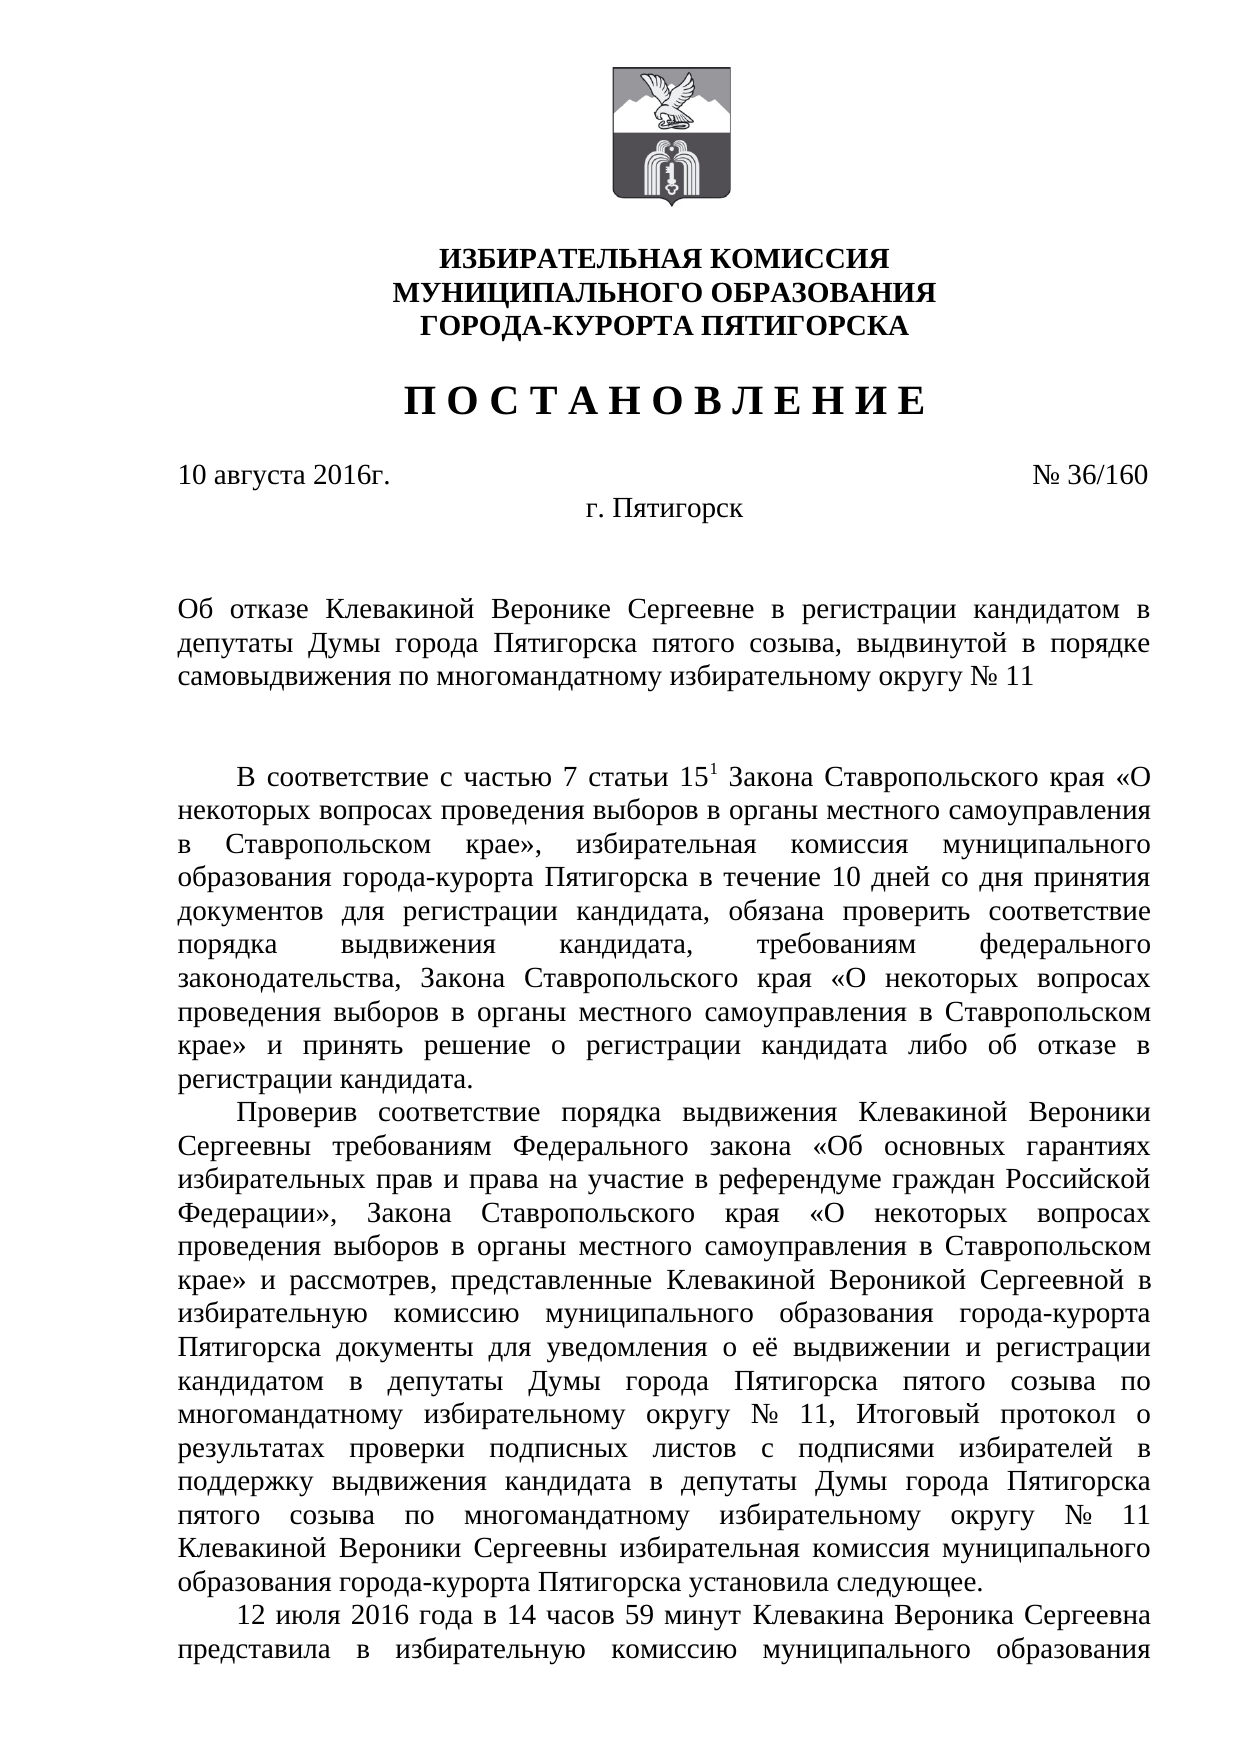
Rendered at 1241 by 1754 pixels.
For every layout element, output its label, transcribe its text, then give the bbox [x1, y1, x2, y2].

text Об отказе Клевакиной Веронике Сергеевне в регистрации кандидатом в депутаты Думы города Пятигорска пятого созыва, выдвинутой в порядке самовыдвижения по многомандатному избирательному округу № 11 [177, 591, 1152, 692]
text 10 августа 2016г. № 36/160 [177, 457, 1152, 491]
text П О С Т А Н О В Л Е Н И Е [177, 376, 1152, 423]
picture [612, 67, 731, 208]
text ИЗБИРАТЕЛЬНАЯ КОМИССИЯ [177, 241, 1152, 275]
text В соответствие с частью 7 статьи 151 Закона Ставропольского края «О некоторых вопросах проведения выборов в органы местного самоуправления в Ставропольском крае», избирательная комиссия муниципального образования города-курорта Пятигорска в течение 10 дней со дня принятия документов для регистрации кандидата, обязана проверить соответствие порядка выдвижения кандидата, требованиям федерального законодательства, Закона Ставропольского края «О некоторых вопросах проведения выборов в органы местного самоуправления в Ставропольском крае» и принять решение о регистрации кандидата либо об отказе в регистрации кандидата. [177, 759, 1152, 1094]
text ГОРОДА-КУРОРТА ПЯТИГОРСКА [177, 308, 1152, 342]
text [177, 1597, 1152, 1664]
text г. Пятигорск [177, 491, 1152, 524]
text Муниципального образования [177, 275, 1152, 308]
text Проверив соответствие порядка выдвижения Клевакиной Вероники Сергеевны требованиям Федерального закона «Об основных гарантиях избирательных прав и права на участие в референдуме граждан Российской Федерации», Закона Ставропольского края «О некоторых вопросах проведения выборов в органы местного самоуправления в Ставропольском крае» и рассмотрев, представленные Клевакиной Вероникой Сергеевной в избирательную комиссию муниципального образования города-курорта Пятигорска документы для уведомления о её выдвижении и регистрации кандидатом в депутаты Думы города Пятигорска пятого созыва по многомандатному избирательному округу № 11, Итоговый протокол о результатах проверки подписных листов с подписями избирателей в поддержку выдвижения кандидата в депутаты Думы города Пятигорска пятого созыва по многомандатному избирательному округу № 11 Клевакиной Вероники Сергеевны избирательная комиссия муниципального образования города-курорта Пятигорска установила следующее. [177, 1094, 1152, 1597]
